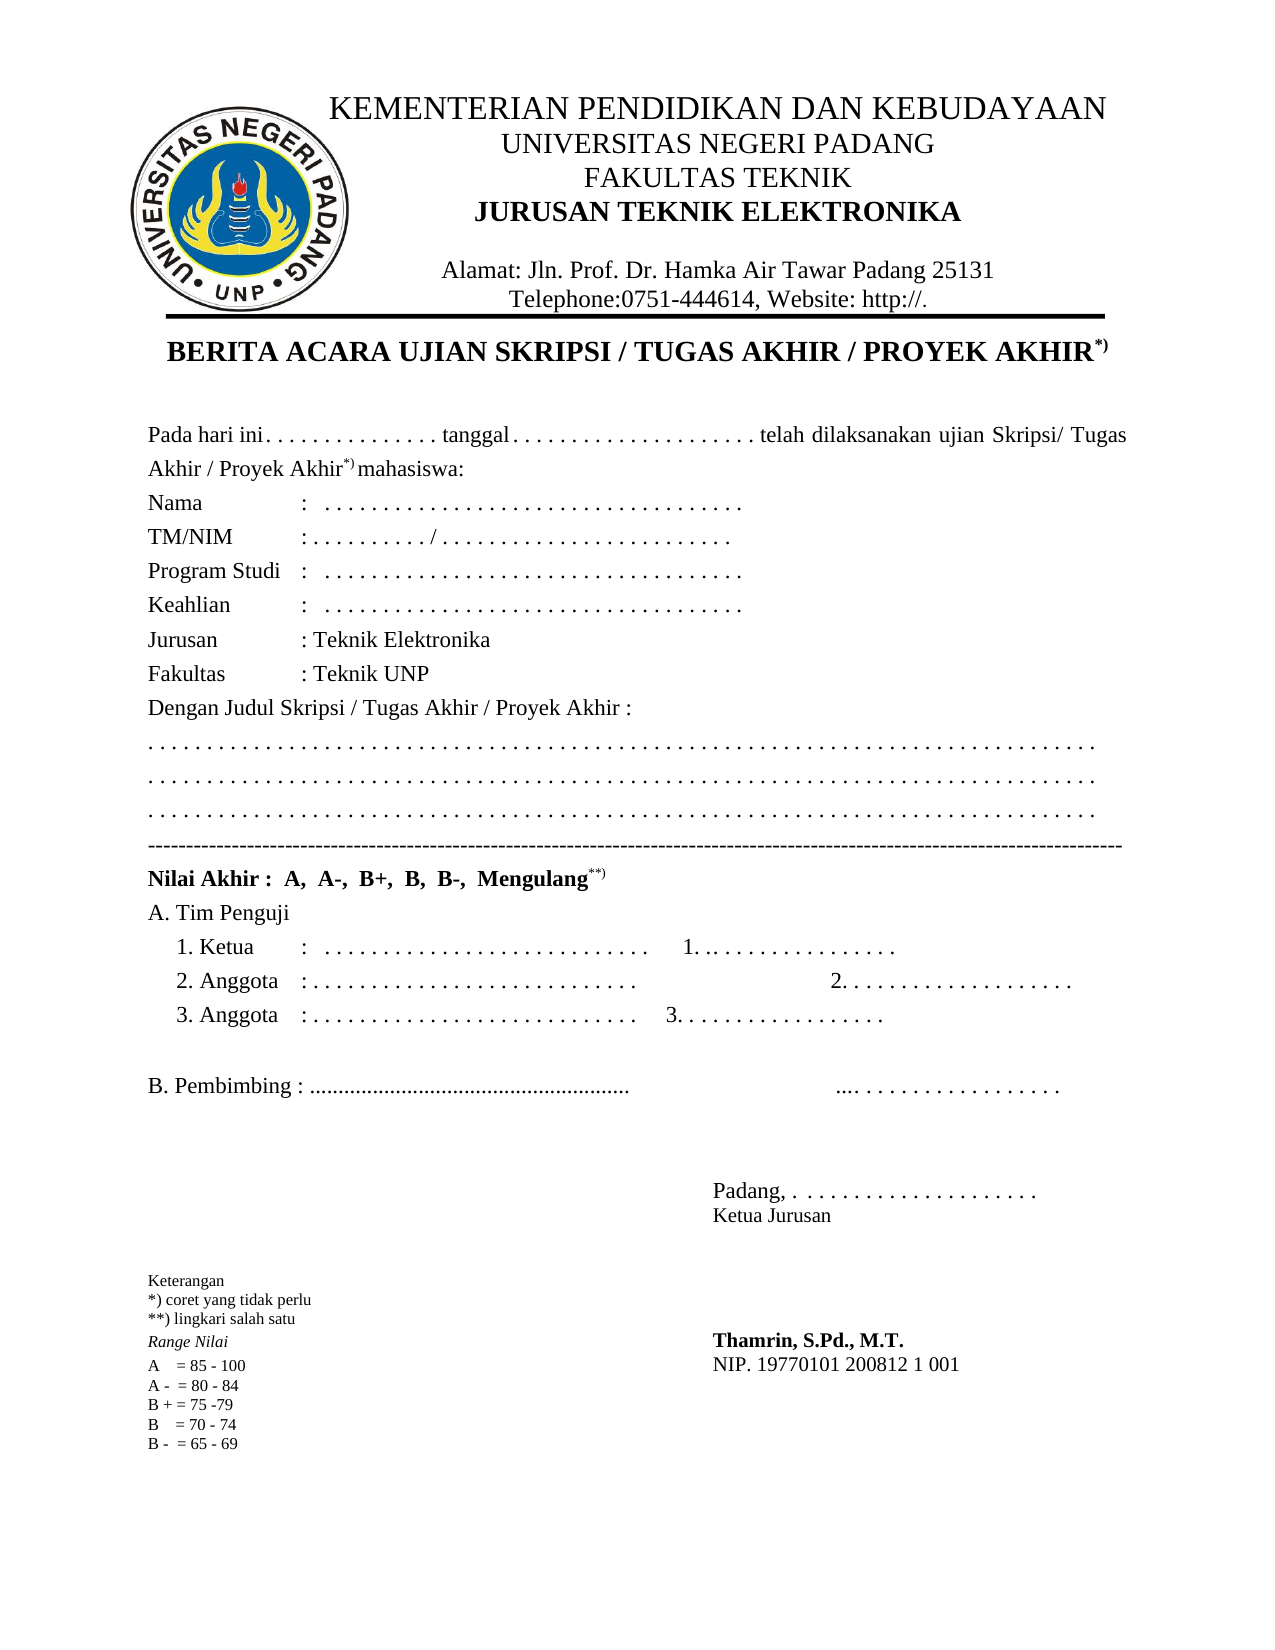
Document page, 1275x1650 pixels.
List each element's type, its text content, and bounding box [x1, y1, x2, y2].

text BERITA ACARA UJIAN SKRIPSI / TUGAS AKHIR / PROYEK AKHIR*) [148, 334, 1127, 368]
text B = 70 - 74 [148, 1414, 1127, 1433]
text Dengan Judul Skripsi / Tugas Akhir / Proyek Akhir : [148, 694, 1127, 720]
text Padang, . . . . . . . . . . . . . . . . . . . . . [148, 1177, 1127, 1203]
text Nama : . . . . . . . . . . . . . . . . . . . . . . . . . . . . . . . . . . . . [148, 489, 1127, 515]
text . . . . . . . . . . . . . . . . . . . . . . . . . . . . . . . . . . . . . . . . . . . . . . . . . . . . . . . . . . . . . . . . . . . . . . . . . . . . . . . . . [148, 728, 1127, 754]
text B - = 65 - 69 [148, 1433, 1127, 1453]
text Keahlian : . . . . . . . . . . . . . . . . . . . . . . . . . . . . . . . . . . . . [148, 592, 1127, 618]
text 3. Anggota : . . . . . . . . . . . . . . . . . . . . . . . . . . . . 3. . . . . . . . . . . . . . . . . . [148, 1002, 1127, 1028]
text Keterangan [148, 1270, 1127, 1289]
text . . . . . . . . . . . . . . . . . . . . . . . . . . . . . . . . . . . . . . . . . . . . . . . . . . . . . . . . . . . . . . . . . . . . . . . . . . . . . . . . . [148, 762, 1127, 789]
text Program Studi : . . . . . . . . . . . . . . . . . . . . . . . . . . . . . . . . . . . . [148, 557, 1127, 584]
text B + = 75 -79 [148, 1395, 1127, 1414]
text Pada hari ini . . . . . . . . . . . . . . . tanggal . . . . . . . . . . . . . . . . . . . . . telah dilaksanakan ujian Skripsi/ Tugas Akhir / Proyek Akhir*) mahasiswa: [148, 421, 1127, 481]
text Jurusan : Teknik Elektronika [148, 626, 1127, 652]
text Nilai Akhir : A, A-, B+, B, B-, Mengulang**) [148, 865, 1127, 891]
text Fakultas : Teknik UNP [148, 660, 1127, 686]
text Ketua Jurusan [701, 1203, 1127, 1227]
picture [341, 106, 349, 117]
text B. Pembimbing : ........................................................ .... . . . . . . . . . . . . . . . . . [148, 1072, 1127, 1098]
text Range Nilai Thamrin, S.Pd., M.T. [148, 1328, 1127, 1352]
text A - = 80 - 84 [148, 1376, 1127, 1395]
text *) coret yang tidak perlu [148, 1289, 1127, 1309]
text A = 85 - 100 NIP. 19770101 200812 1 001 [148, 1352, 1127, 1376]
text -------------------------------------------------------------------------------------------------------------------------------- [148, 831, 1127, 857]
text **) lingkari salah satu [148, 1309, 1127, 1328]
text A. Tim Penguji [148, 899, 1127, 925]
text TM/NIM : . . . . . . . . . . / . . . . . . . . . . . . . . . . . . . . . . . . . [148, 523, 1127, 549]
picture [130, 106, 349, 312]
text 1. Ketua : . . . . . . . . . . . . . . . . . . . . . . . . . . . . 1. . . . . . . . . . . . . . . . . . [148, 933, 1127, 959]
text . . . . . . . . . . . . . . . . . . . . . . . . . . . . . . . . . . . . . . . . . . . . . . . . . . . . . . . . . . . . . . . . . . . . . . . . . . . . . . . . . [148, 797, 1127, 823]
text 2. Anggota : . . . . . . . . . . . . . . . . . . . . . . . . . . . . 2. . . . . . . . . . . . . . . . . . . . [148, 967, 1127, 994]
